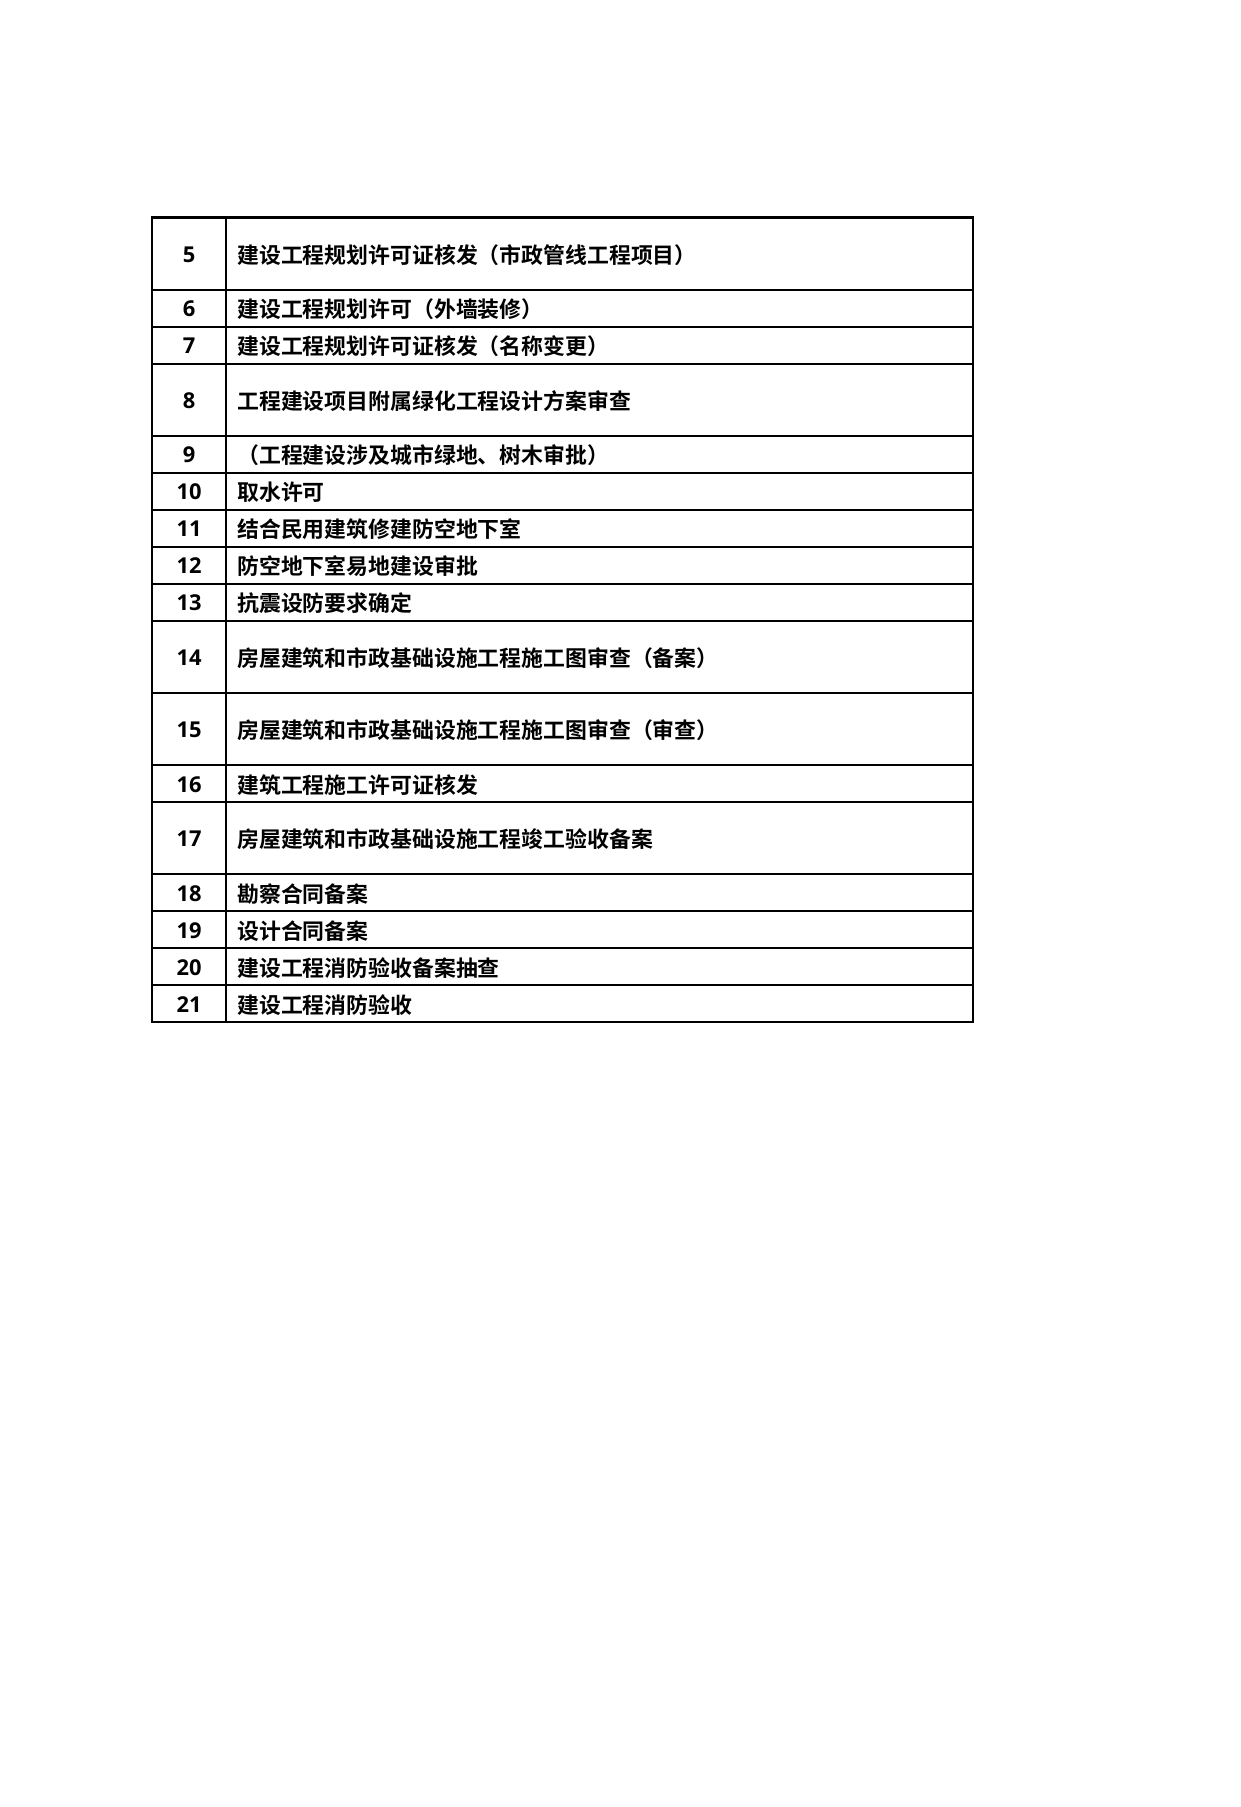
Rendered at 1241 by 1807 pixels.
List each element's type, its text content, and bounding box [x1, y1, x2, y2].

table_cell 6 [153, 291, 225, 326]
table_cell 建筑工程施工许可证核发 [227, 766, 972, 801]
table_cell 7 [153, 328, 225, 362]
table_cell 10 [153, 474, 225, 509]
table_cell 建设工程规划许可证核发（市政管线工程项目） [227, 219, 972, 288]
table_cell 14 [153, 622, 225, 692]
table_cell 8 [153, 365, 225, 435]
table_cell 12 [153, 548, 225, 583]
table_cell 建设工程规划许可（外墙装修） [227, 291, 972, 326]
table_cell 21 [153, 986, 225, 1021]
table_cell 11 [153, 511, 225, 546]
table_cell 18 [153, 875, 225, 910]
table_cell 16 [153, 766, 225, 801]
table_cell 结合民用建筑修建防空地下室 [227, 511, 972, 546]
table_cell 勘察合同备案 [227, 875, 972, 910]
table_cell 建设工程消防验收 [227, 986, 972, 1021]
table_cell 20 [153, 949, 225, 984]
table_cell 工程建设项目附属绿化工程设计方案审查 [227, 365, 972, 435]
table_cell 15 [153, 694, 225, 764]
table_cell 防空地下室易地建设审批 [227, 548, 972, 583]
table_cell 房屋建筑和市政基础设施工程施工图审查（备案） [227, 622, 972, 692]
table_cell 设计合同备案 [227, 912, 972, 947]
table_cell 19 [153, 912, 225, 947]
table_cell 建设工程消防验收备案抽查 [227, 949, 972, 984]
table_cell 房屋建筑和市政基础设施工程竣工验收备案 [227, 803, 972, 873]
table_cell （工程建设涉及城市绿地、树木审批） [227, 437, 972, 472]
table_cell 9 [153, 437, 225, 472]
table_cell 抗震设防要求确定 [227, 585, 972, 619]
table_cell 5 [153, 219, 225, 288]
table_cell 建设工程规划许可证核发（名称变更） [227, 328, 972, 362]
table_cell 13 [153, 585, 225, 619]
table_cell 17 [153, 803, 225, 873]
table_cell 房屋建筑和市政基础设施工程施工图审查（审查） [227, 694, 972, 764]
table_cell 取水许可 [227, 474, 972, 509]
